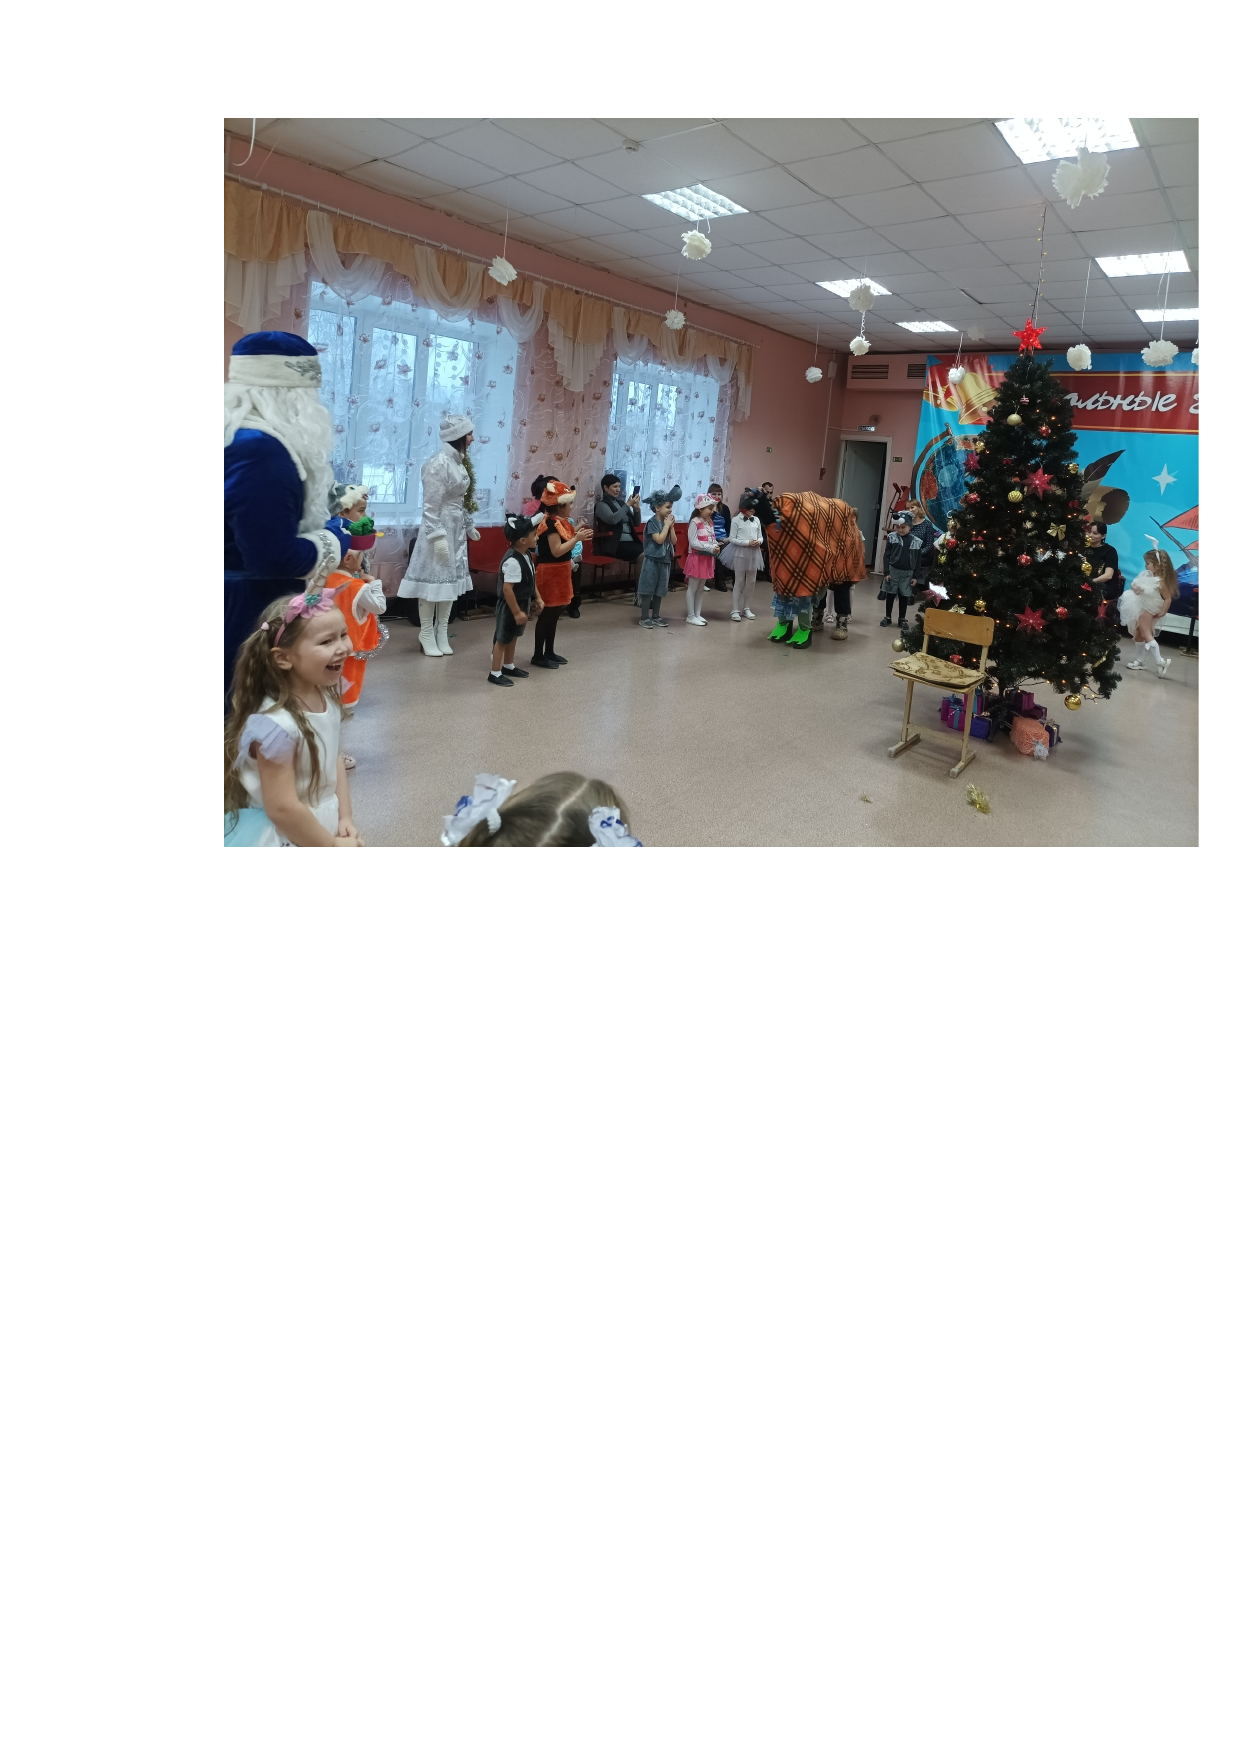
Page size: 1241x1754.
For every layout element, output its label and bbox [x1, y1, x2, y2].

picture [224, 118, 1199, 847]
